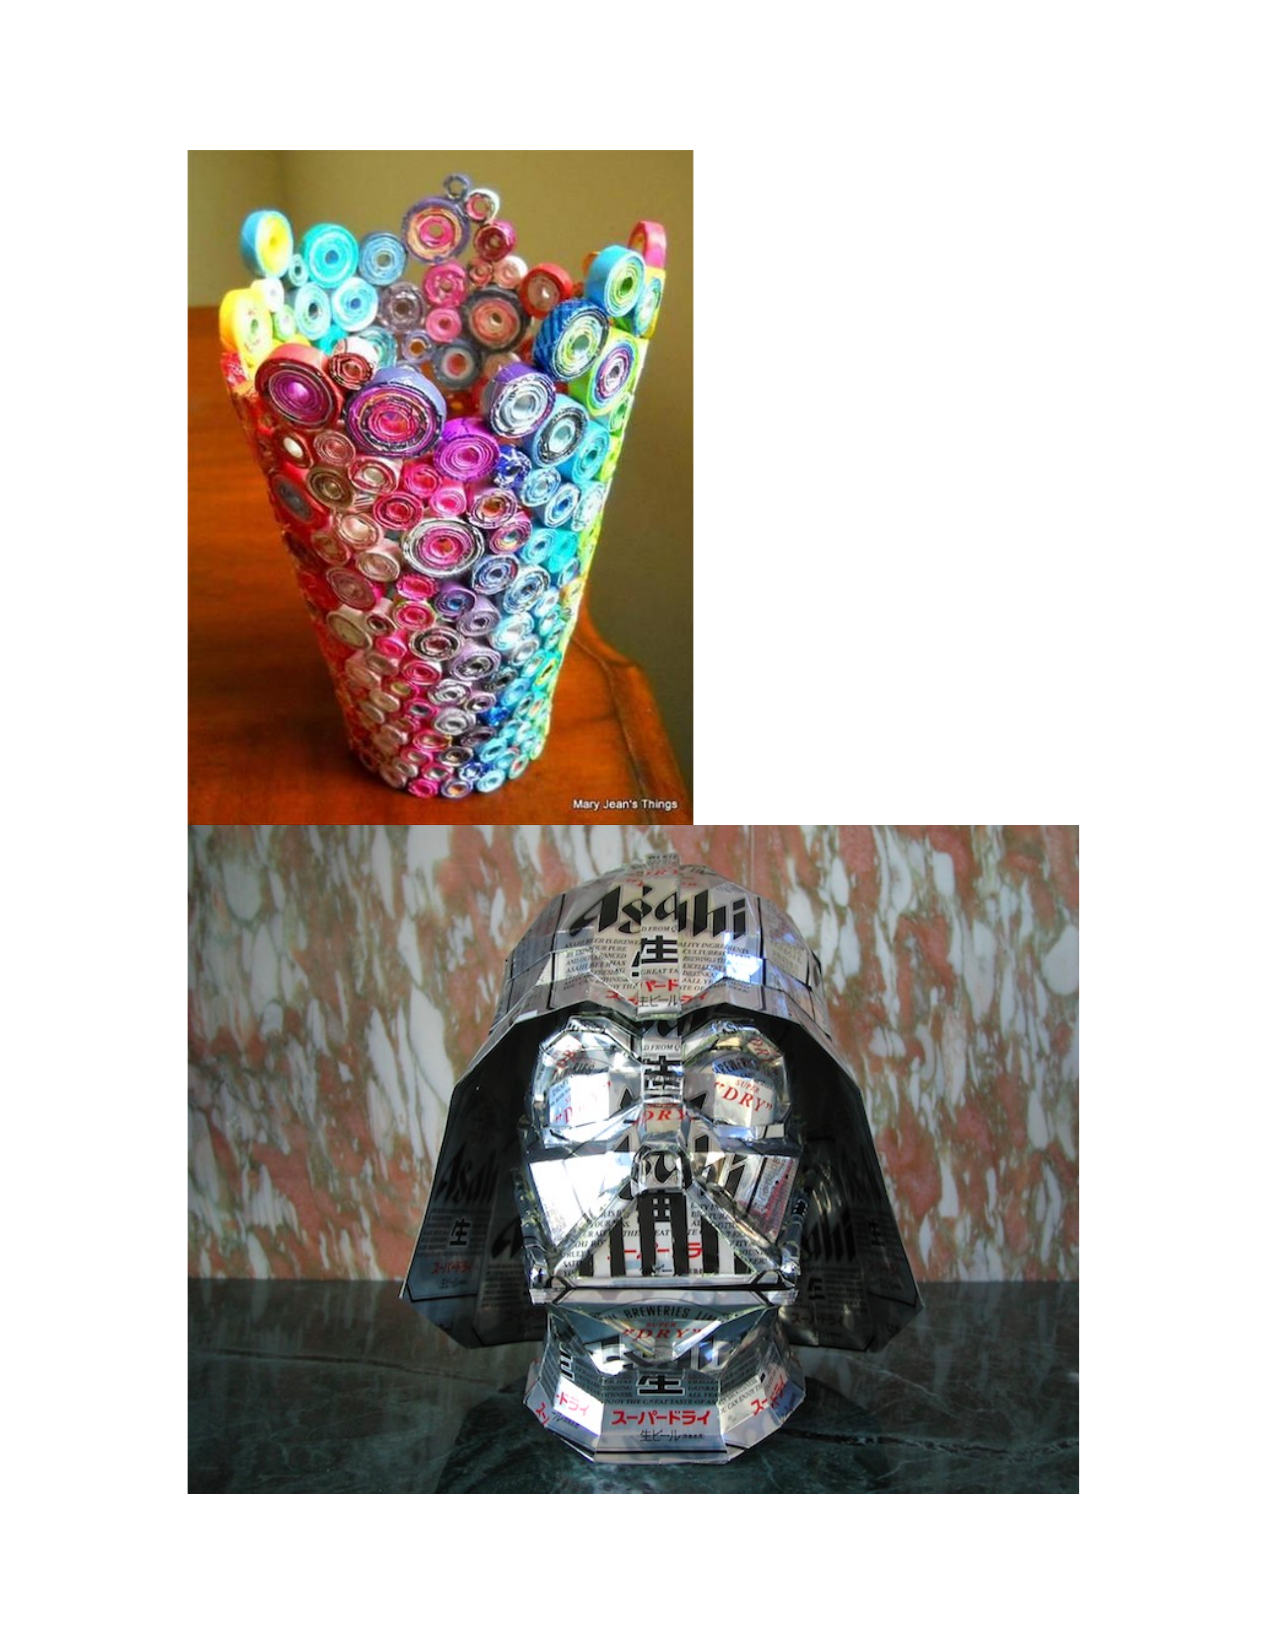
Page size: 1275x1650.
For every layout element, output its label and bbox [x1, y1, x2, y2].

picture [187, 150, 1080, 1494]
